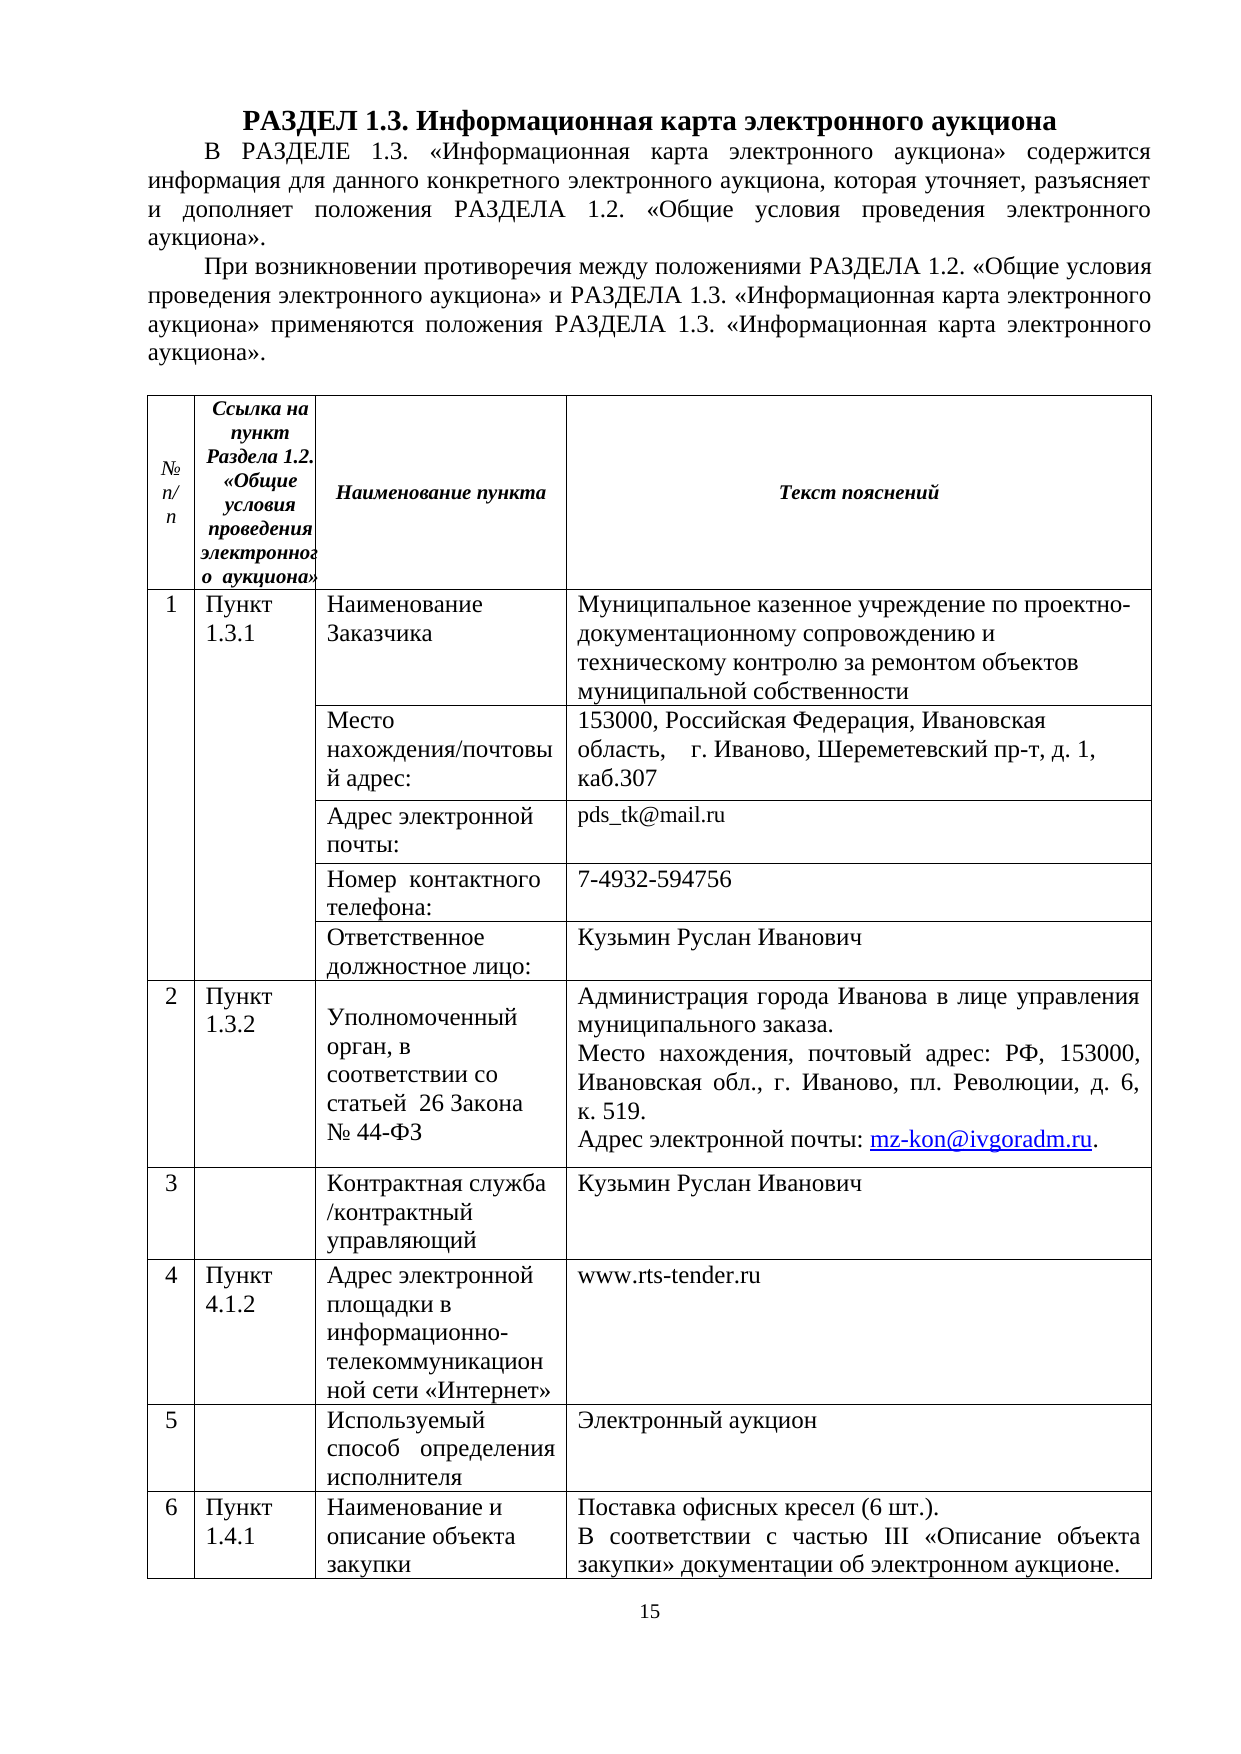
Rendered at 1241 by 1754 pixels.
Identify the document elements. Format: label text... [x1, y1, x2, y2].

table_cell Пункт 4.1.2 [195, 1260, 315, 1404]
table_cell Место нахождения/почтовый адрес: [316, 706, 566, 800]
table_cell Пункт 1.3.1 [195, 590, 315, 980]
table_cell [195, 1168, 315, 1259]
table_cell Кузьмин Руслан Иванович [567, 1168, 1151, 1259]
table_cell 6 [148, 1492, 194, 1578]
table_cell [195, 1405, 315, 1491]
table_cell 1 [148, 590, 194, 980]
table_cell 153000, Российская Федерация, Ивановская область, г. Иваново, Шереметевский пр-т, д. 1, каб.307 [567, 706, 1151, 800]
table_cell pds_tk@mail.ru [567, 801, 1151, 863]
text При возникновении противоречия между положениями Раздела 1.2. «Общие условия проведения электронного аукциона» и Раздела 1.3. «Информационная карта электронного аукциона» применяются положения Раздела 1.3. «Информационная карта электронного аукциона». [148, 251, 1152, 366]
text В Разделе 1.3. «Информационная карта электронного аукциона» содержится информация для данного конкретного электронного аукциона, которая уточняет, разъясняет и дополняет положения Раздела 1.2. «Общие условия проведения электронного аукциона». [148, 136, 1152, 251]
table_cell Ответственное должностное лицо: [316, 922, 566, 980]
table_cell Электронный аукцион [567, 1405, 1151, 1491]
table_cell Наименование Заказчика [316, 590, 566, 704]
table_header Текст пояснений [567, 396, 1151, 588]
table_cell Используемый способ определения исполнителя [316, 1405, 566, 1491]
table_cell Администрация города Иванова в лице управления муниципального заказа. Место нахождения, почтовый адрес: РФ, 153000, Ивановская обл., г. Иваново, пл. Революции, д. 6, к. 519. Адрес электронной почты: mz-kon@ivgoradm.ru. [567, 981, 1151, 1167]
table_cell Контрактная служба /контрактный управляющий [316, 1168, 566, 1259]
table_cell 7-4932-594756 [567, 864, 1151, 921]
table_cell Адрес электронной площадки в информационно-телекоммуникационной сети «Интернет» [316, 1260, 566, 1404]
table_cell Адрес электронной почты: [316, 801, 566, 863]
table_cell Муниципальное казенное учреждение по проектно-документационному сопровождению и техническому контролю за ремонтом объектов муниципальной собственности [567, 590, 1151, 704]
table_cell Кузьмин Руслан Иванович [567, 922, 1151, 980]
table_cell Номер контактного телефона: [316, 864, 566, 921]
table_cell 3 [148, 1168, 194, 1259]
table_cell www.rts-tender.ru [567, 1260, 1151, 1404]
table_header № п/п [148, 396, 194, 588]
table_cell 4 [148, 1260, 194, 1404]
table_cell 2 [148, 981, 194, 1167]
table_header Ссылка на пункт Раздела 1.2. «Общие условия проведения электронного аукциона» [195, 396, 315, 588]
text РАЗДЕЛ 1.3. Информационная карта электронного аукциона [148, 103, 1152, 136]
table_cell Наименование и описание объекта закупки [316, 1492, 566, 1578]
table_header Наименование пункта [316, 396, 566, 588]
table_cell 5 [148, 1405, 194, 1491]
table_cell Поставка офисных кресел (6 шт.). В соответствии с частью III «Описание объекта закупки» документации об электронном аукционе. [567, 1492, 1151, 1578]
table_cell Пункт 1.3.2 [195, 981, 315, 1167]
table_cell Пункт 1.4.1 [195, 1492, 315, 1578]
table_cell Уполномоченный орган, в соответствии со статьей 26 Закона № 44-ФЗ [316, 981, 566, 1167]
